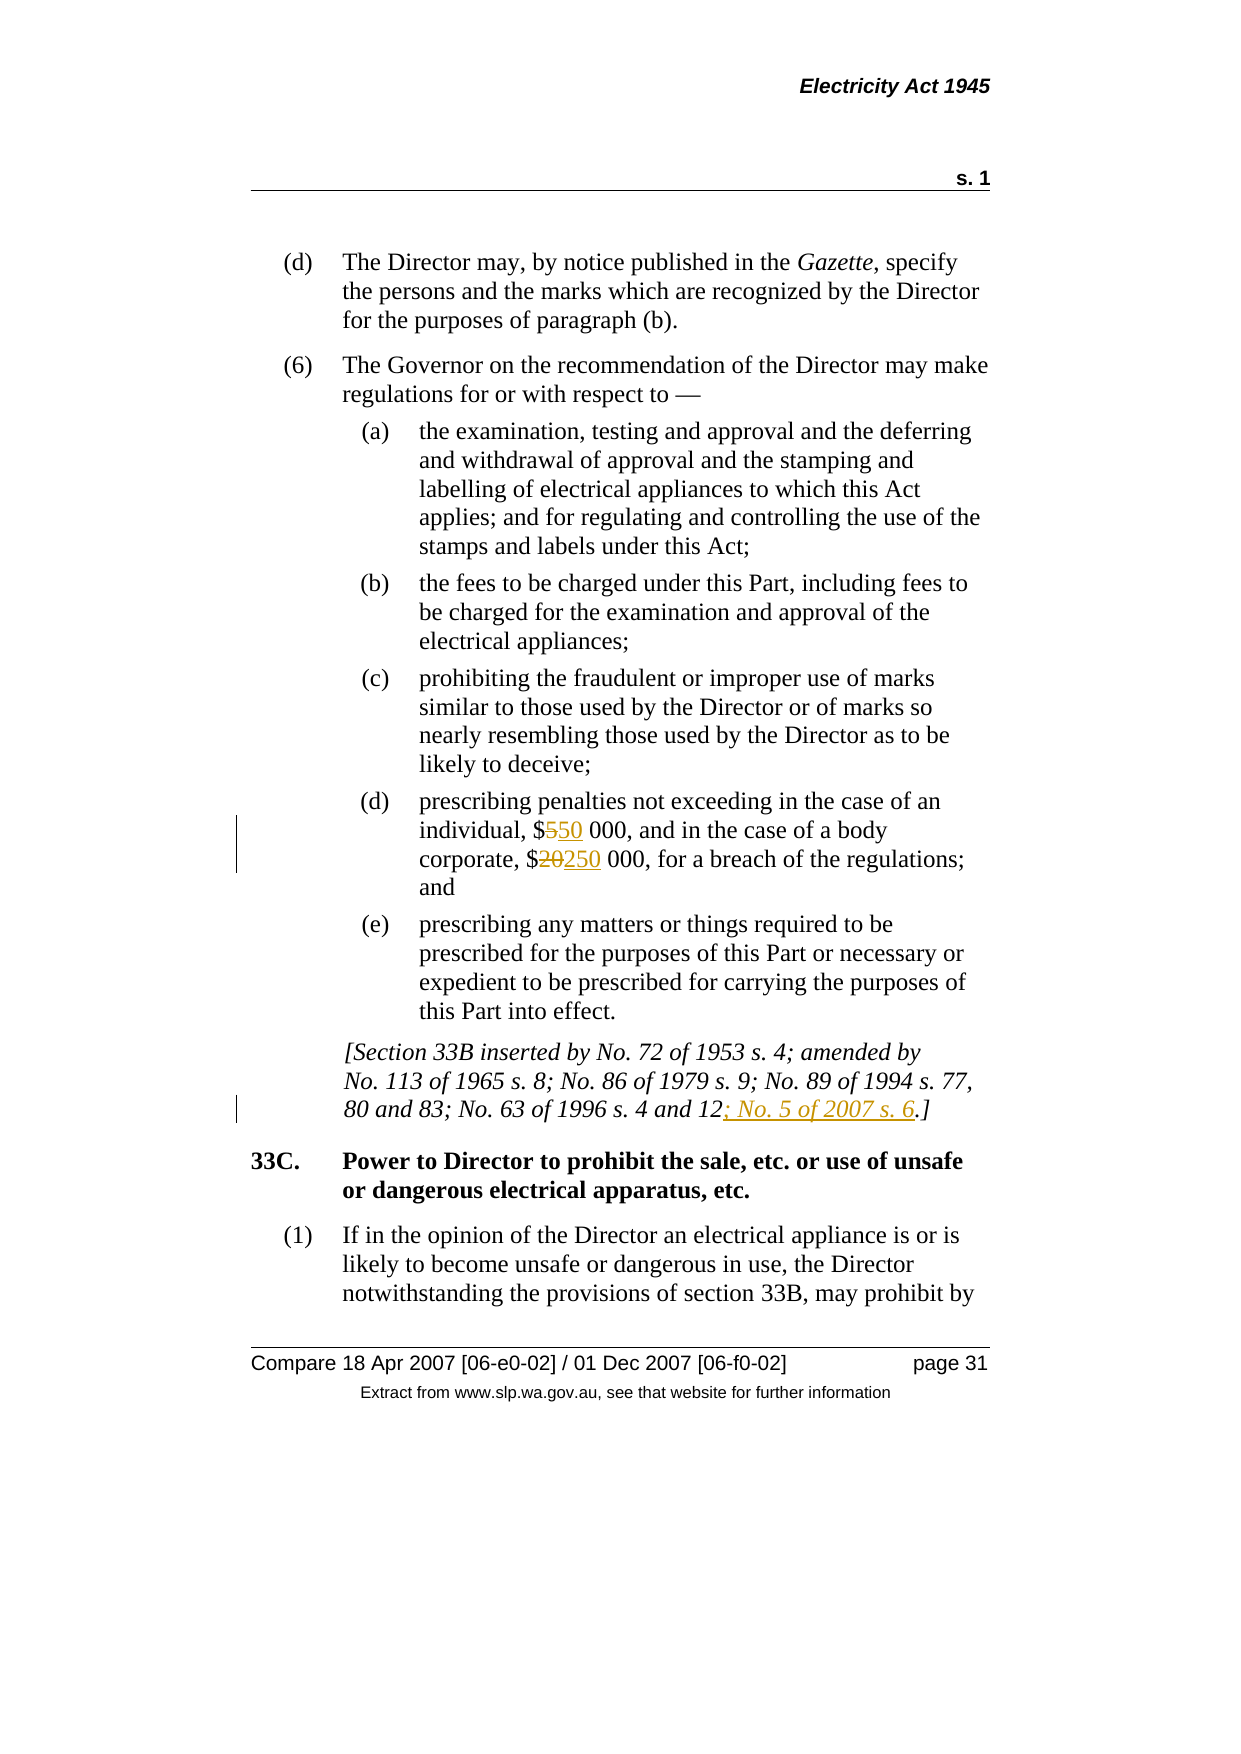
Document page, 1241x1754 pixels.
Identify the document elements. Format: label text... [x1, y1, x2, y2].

text (d) The Director may, by notice published in the Gazette, specify the persons and the marks which are recognized by the Director for the purposes of paragraph (b). [251, 247, 990, 334]
text (6) The Governor on the recommendation of the Director may make regulations for or with respect to — [251, 350, 990, 408]
text (b) the fees to be charged under this Part, including fees to be charged for the examination and approval of the electrical appliances; [251, 568, 990, 654]
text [251, 1220, 990, 1307]
text (d) prescribing penalties not exceeding in the case of an individual, $ 000, and in the case of a body corporate, $ 000, for a breach of the regulations; and [251, 786, 990, 901]
text (e) prescribing any matters or things required to be prescribed for the purposes of this Part or necessary or expedient to be prescribed for carrying the purposes of this Part into effect. [251, 909, 990, 1024]
text [Section 33B inserted by No. 72 of 1953 s. 4; amended by No. 113 of 1965 s. 8; No. 86 of 1979 s. 9; No. 89 of 1994 s. 77, 80 and 83; No. 63 of 1996 s. 4 and 12.] [251, 1037, 990, 1123]
subtitle 33C. Power to Director to prohibit the sale, etc. or use of unsafe or dangerous electrical apparatus, etc. [251, 1146, 990, 1204]
text (a) the examination, testing and approval and the deferring and withdrawal of approval and the stamping and labelling of electrical appliances to which this Act applies; and for regulating and controlling the use of the stamps and labels under this Act; [251, 416, 990, 560]
text (c) prohibiting the fraudulent or improper use of marks similar to those used by the Director or of marks so nearly resembling those used by the Director as to be likely to deceive; [251, 663, 990, 778]
